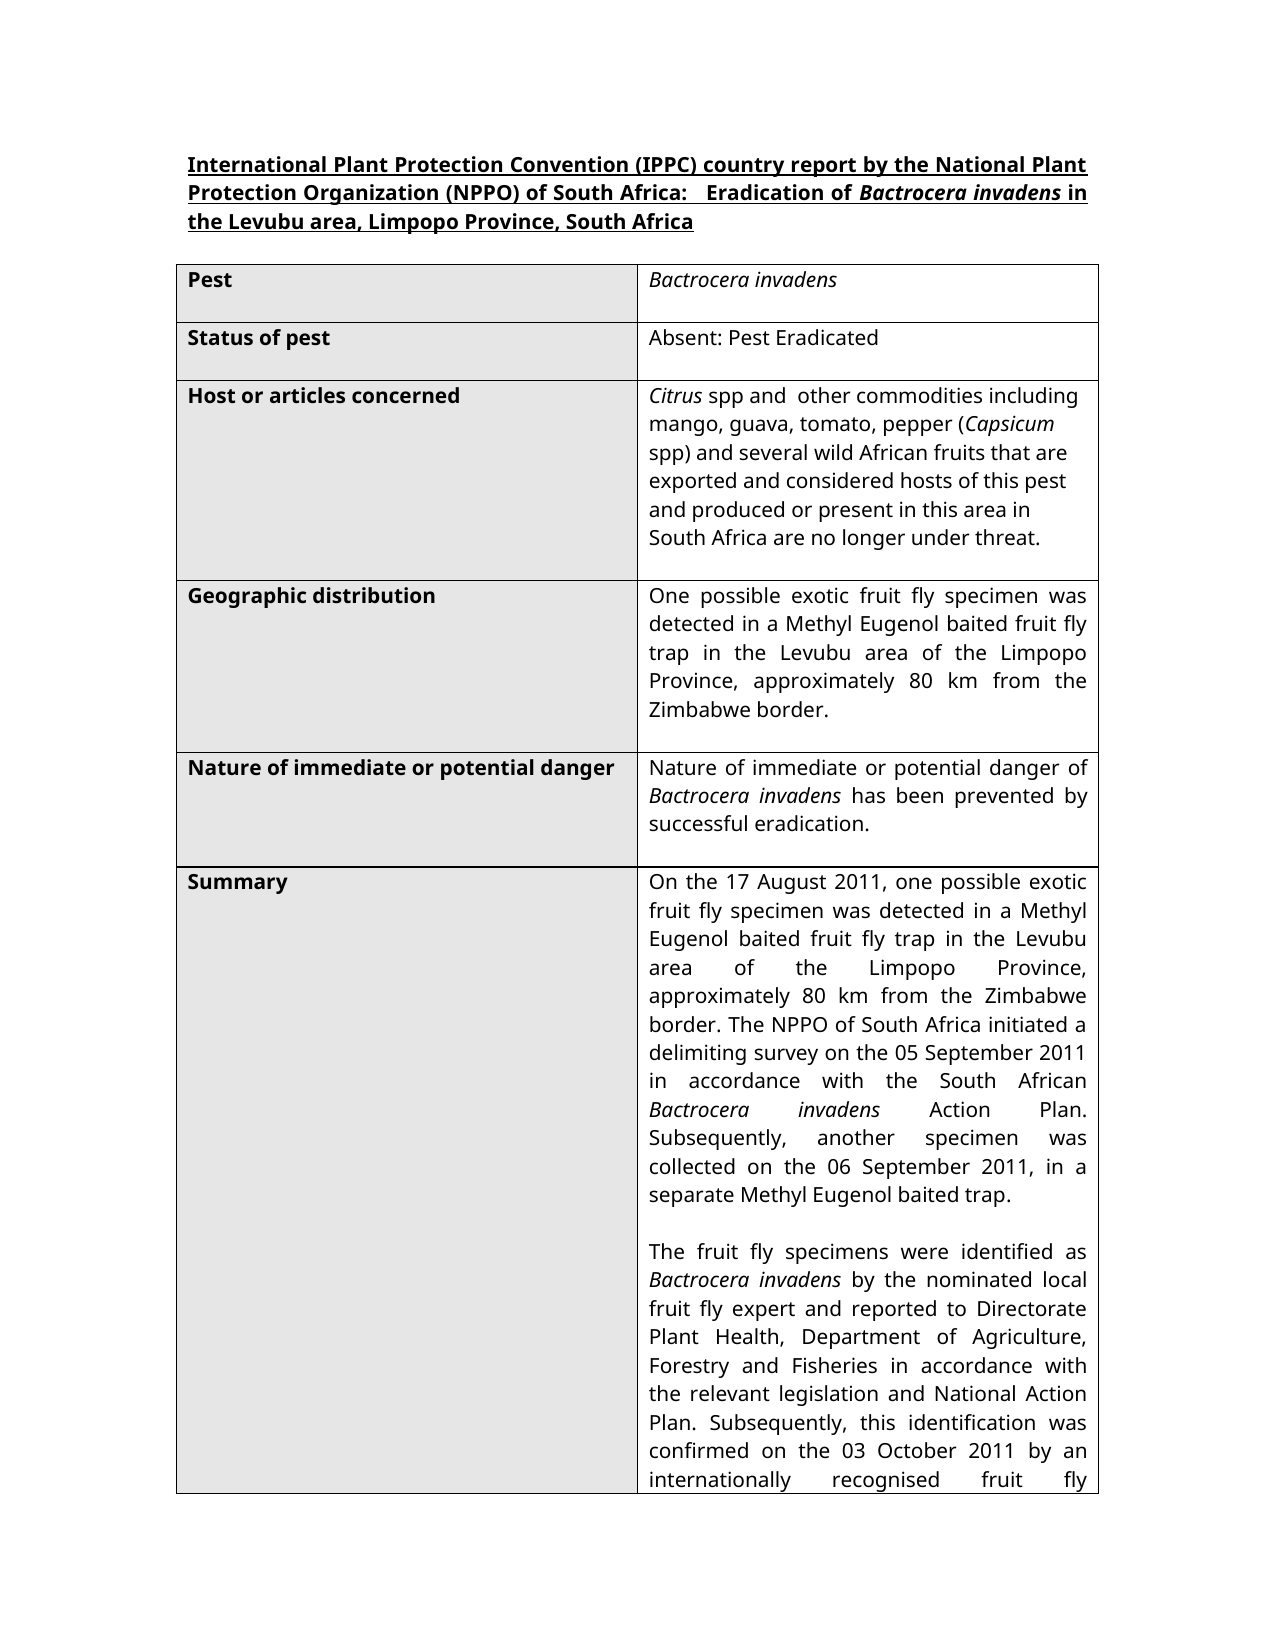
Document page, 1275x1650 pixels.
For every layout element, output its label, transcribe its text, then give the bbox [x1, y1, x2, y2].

table_cell Geographic distribution [177, 581, 637, 752]
text International Plant Protection Convention (IPPC) country report by the National Plant Protection Organization (NPPO) of South Africa: Eradication of Bactrocera invadens in the Levubu area, Limpopo Province, South Africa [187, 204, 1087, 235]
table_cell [638, 868, 1098, 1493]
table_cell One possible exotic fruit fly specimen was detected in a Methyl Eugenol baited fruit fly trap in the Levubu area of the Limpopo Province, approximately 80 km from the Zimbabwe border. [638, 581, 1098, 752]
text International Plant Protection Convention (IPPC) country report by the National Plant Protection Organization (NPPO) of South Africa: Eradication of Bactrocera invadens in the Levubu area, Limpopo Province, South Africa [187, 150, 1087, 174]
table_cell Nature of immediate or potential danger of Bactrocera invadens has been prevented by successful eradication. [638, 753, 1098, 866]
table_cell Status of pest [177, 323, 637, 380]
text International Plant Protection Convention (IPPC) country report by the National Plant Protection Organization (NPPO) of South Africa: Eradication of Bactrocera invadens in the Levubu area, Limpopo Province, South Africa [187, 175, 1087, 203]
table_cell Citrus spp and other commodities including mango, guava, tomato, pepper (Capsicum spp) and several wild African fruits that are exported and considered hosts of this pest and produced or present in this area in South Africa are no longer under threat. [638, 381, 1098, 580]
table_cell Host or articles concerned [177, 381, 637, 580]
table_cell Absent: Pest Eradicated [638, 323, 1098, 380]
table_header Bactrocera invadens [638, 265, 1098, 322]
table_cell Nature of immediate or potential danger [177, 753, 637, 866]
table_cell Summary [177, 868, 637, 1493]
table_header [177, 265, 637, 322]
